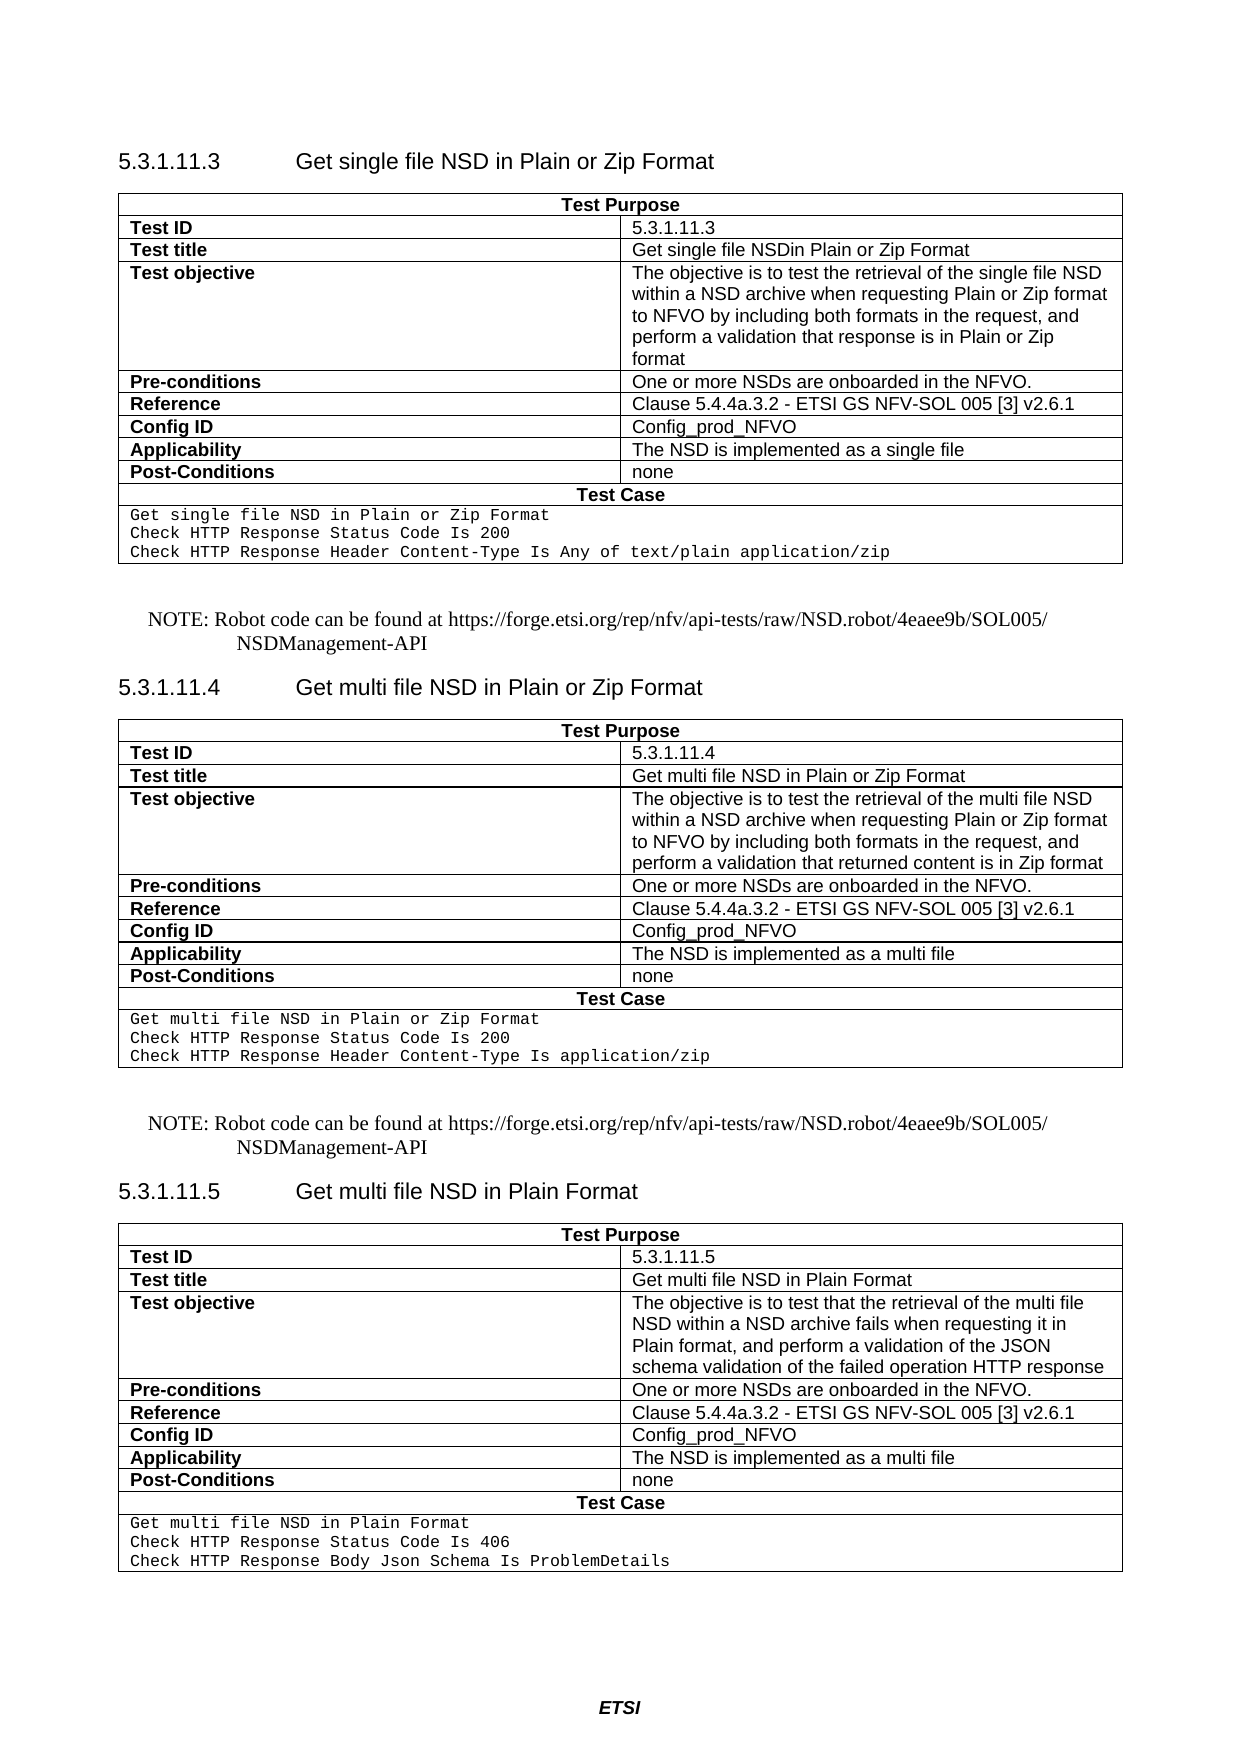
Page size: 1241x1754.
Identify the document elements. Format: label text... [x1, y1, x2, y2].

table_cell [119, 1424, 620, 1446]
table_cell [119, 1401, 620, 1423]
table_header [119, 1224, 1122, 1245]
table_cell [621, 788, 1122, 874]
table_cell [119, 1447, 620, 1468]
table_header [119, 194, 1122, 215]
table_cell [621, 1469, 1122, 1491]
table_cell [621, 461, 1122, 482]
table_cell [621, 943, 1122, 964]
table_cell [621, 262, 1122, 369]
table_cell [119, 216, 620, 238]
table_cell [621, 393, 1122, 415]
text NOTE: Robot code can be found at https://forge.etsi.org/rep/nfv/api-tests/raw/NSD.robot/4eaee9b/SOL005/NSDManagement-API [148, 1111, 1122, 1159]
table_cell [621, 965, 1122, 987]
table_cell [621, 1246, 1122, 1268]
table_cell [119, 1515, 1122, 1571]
subtitle 5.3.1.11.3 Get single file NSD in Plain or Zip Format [118, 148, 1122, 174]
subtitle 5.3.1.11.5 Get multi file NSD in Plain Format [118, 1178, 1122, 1204]
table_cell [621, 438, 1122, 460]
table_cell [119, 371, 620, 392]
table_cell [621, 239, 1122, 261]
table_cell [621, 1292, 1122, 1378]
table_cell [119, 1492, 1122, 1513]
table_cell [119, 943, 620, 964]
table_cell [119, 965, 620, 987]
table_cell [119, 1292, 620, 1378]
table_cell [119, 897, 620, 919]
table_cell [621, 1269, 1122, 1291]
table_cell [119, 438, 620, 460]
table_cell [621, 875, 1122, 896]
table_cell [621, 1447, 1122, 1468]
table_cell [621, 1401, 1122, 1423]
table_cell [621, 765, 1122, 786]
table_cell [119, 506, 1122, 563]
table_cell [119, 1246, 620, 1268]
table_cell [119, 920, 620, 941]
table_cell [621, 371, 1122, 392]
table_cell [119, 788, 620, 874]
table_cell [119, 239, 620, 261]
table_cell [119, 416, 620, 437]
text NOTE: Robot code can be found at https://forge.etsi.org/rep/nfv/api-tests/raw/NSD.robot/4eaee9b/SOL005/NSDManagement-API [148, 607, 1122, 655]
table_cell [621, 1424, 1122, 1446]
subtitle 5.3.1.11.4 Get multi file NSD in Plain or Zip Format [118, 673, 1122, 700]
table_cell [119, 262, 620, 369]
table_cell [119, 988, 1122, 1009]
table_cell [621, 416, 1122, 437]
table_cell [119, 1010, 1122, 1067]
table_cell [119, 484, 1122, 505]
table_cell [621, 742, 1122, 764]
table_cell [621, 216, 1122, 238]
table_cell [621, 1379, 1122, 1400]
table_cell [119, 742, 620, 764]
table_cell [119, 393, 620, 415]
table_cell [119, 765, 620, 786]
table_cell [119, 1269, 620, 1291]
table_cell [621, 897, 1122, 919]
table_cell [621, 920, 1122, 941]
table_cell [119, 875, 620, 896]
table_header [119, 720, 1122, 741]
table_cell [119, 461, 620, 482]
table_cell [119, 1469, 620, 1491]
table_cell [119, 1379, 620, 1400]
